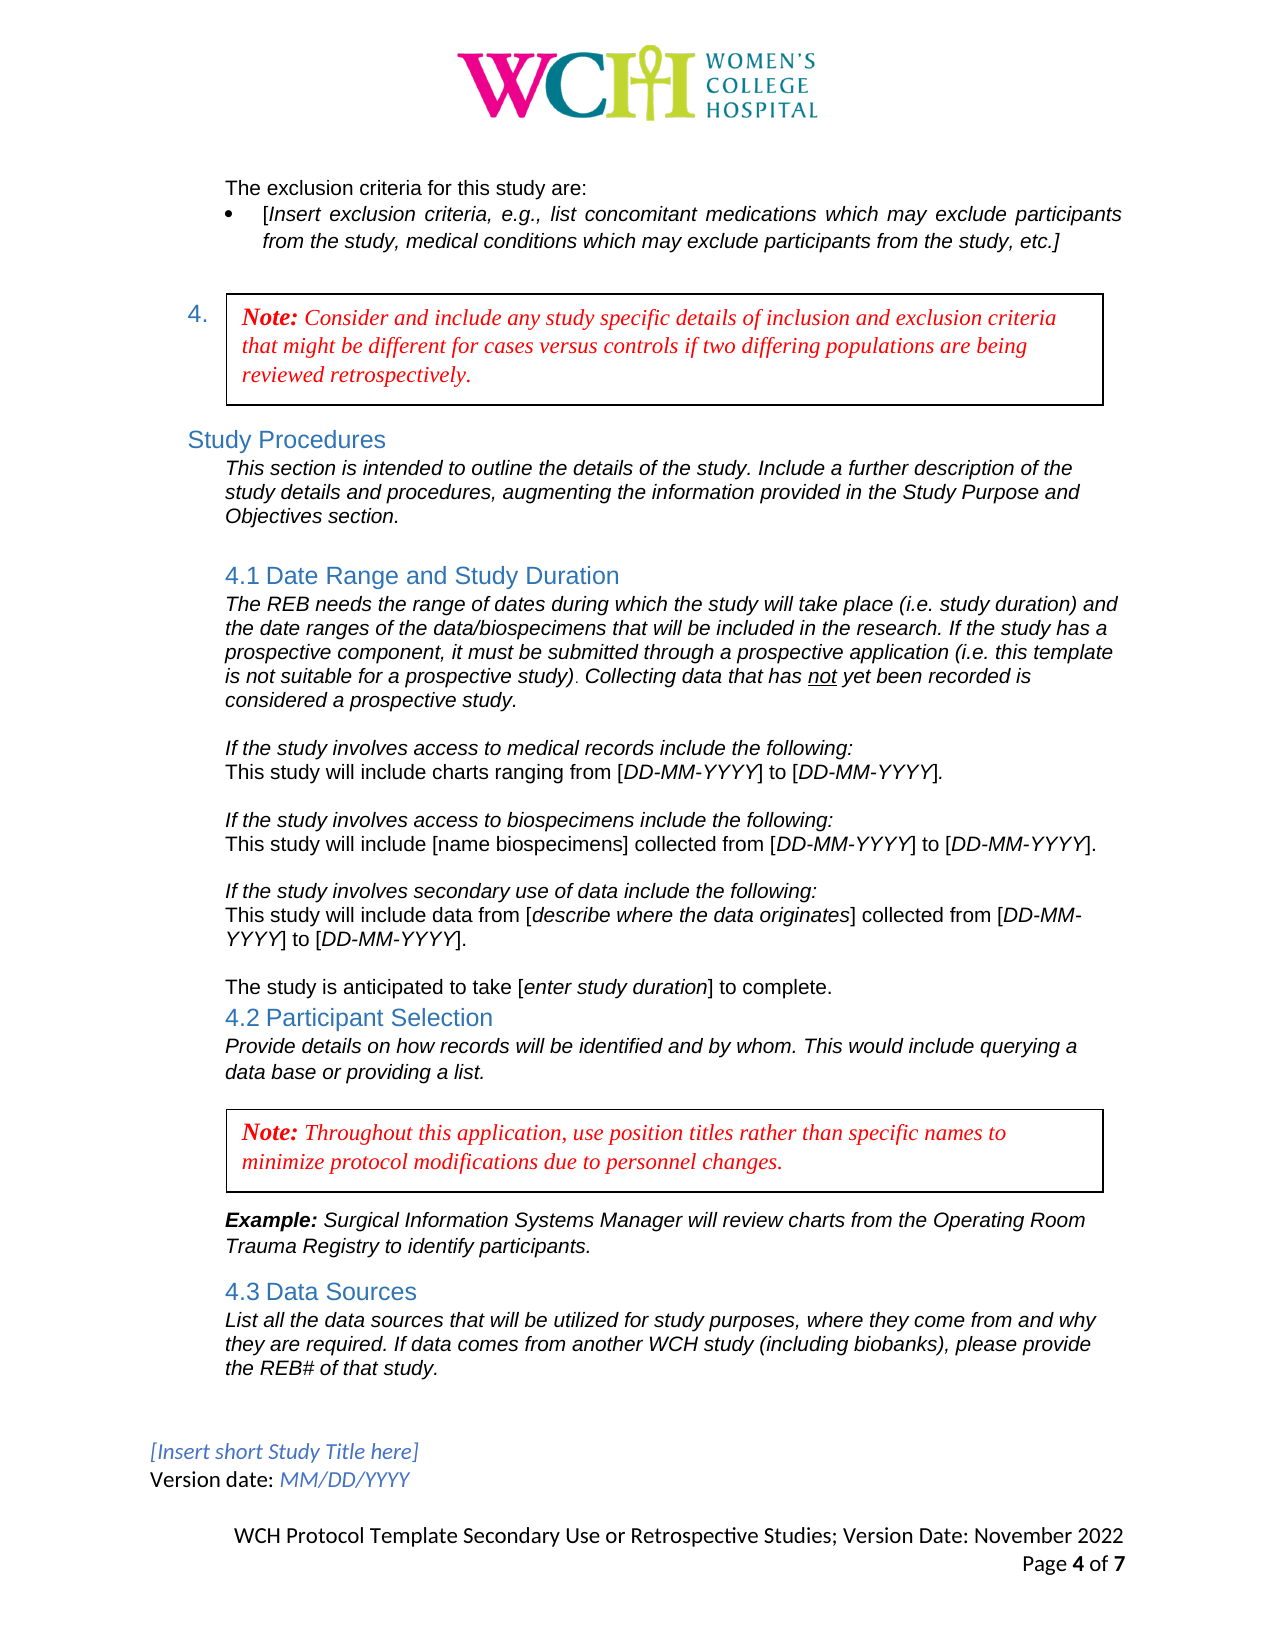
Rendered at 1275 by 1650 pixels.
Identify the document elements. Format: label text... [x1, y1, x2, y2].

list This section is intended to outline the details of the study. Include a further description of the study details and procedures, augmenting the information provided in the Study Purpose and Objectives section. [225, 456, 1125, 528]
subtitle Study Procedures [187, 299, 1125, 454]
list The REB needs the range of dates during which the study will take place (i.e. study duration) and the date ranges of the data/biospecimens that will be included in the research. If the study has a prospective component, it must be submitted through a prospective application (i.e. this template is not suitable for a prospective study). Collecting data that has not yet been recorded is considered a prospective study. [225, 592, 1125, 712]
text The exclusion criteria for this study are: [150, 176, 1125, 200]
subtitle Participant Selection [225, 1003, 1125, 1032]
subtitle Date Range and Study Duration [225, 561, 1125, 589]
list The study is anticipated to take [enter study duration] to complete. [225, 975, 1125, 999]
list This study will include data from [describe where the data originates] collected from [DD-MM-YYYY] to [DD-MM-YYYY]. [225, 903, 1125, 951]
text Example: Surgical Information Systems Manager will review charts from the Operating Room Trauma Registry to identify participants. [225, 1112, 1125, 1258]
list If the study involves access to medical records include the following: [225, 736, 1125, 759]
list If the study involves secondary use of data include the following: [225, 879, 1125, 903]
list This study will include [name biospecimens] collected from [DD-MM-YYYY] to [DD-MM-YYYY]. [225, 831, 1125, 855]
list This study will include charts ranging from [DD-MM-YYYY] to [DD-MM-YYYY]. [225, 759, 1125, 783]
subtitle Data Sources [225, 1277, 1125, 1305]
list [Insert exclusion criteria, e.g., list concomitant medications which may exclude participants from the study, medical conditions which may exclude participants from the study, etc.] [225, 202, 1125, 253]
picture [457, 45, 818, 121]
list Provide details on how records will be identified and by whom. This would include querying a data base or providing a list. [225, 1034, 1125, 1084]
list List all the data sources that will be utilized for study purposes, where they come from and why they are required. If data comes from another WCH study (including biobanks), please provide the REB# of that study. [225, 1308, 1125, 1379]
list If the study involves access to biospecimens include the following: [225, 807, 1125, 831]
